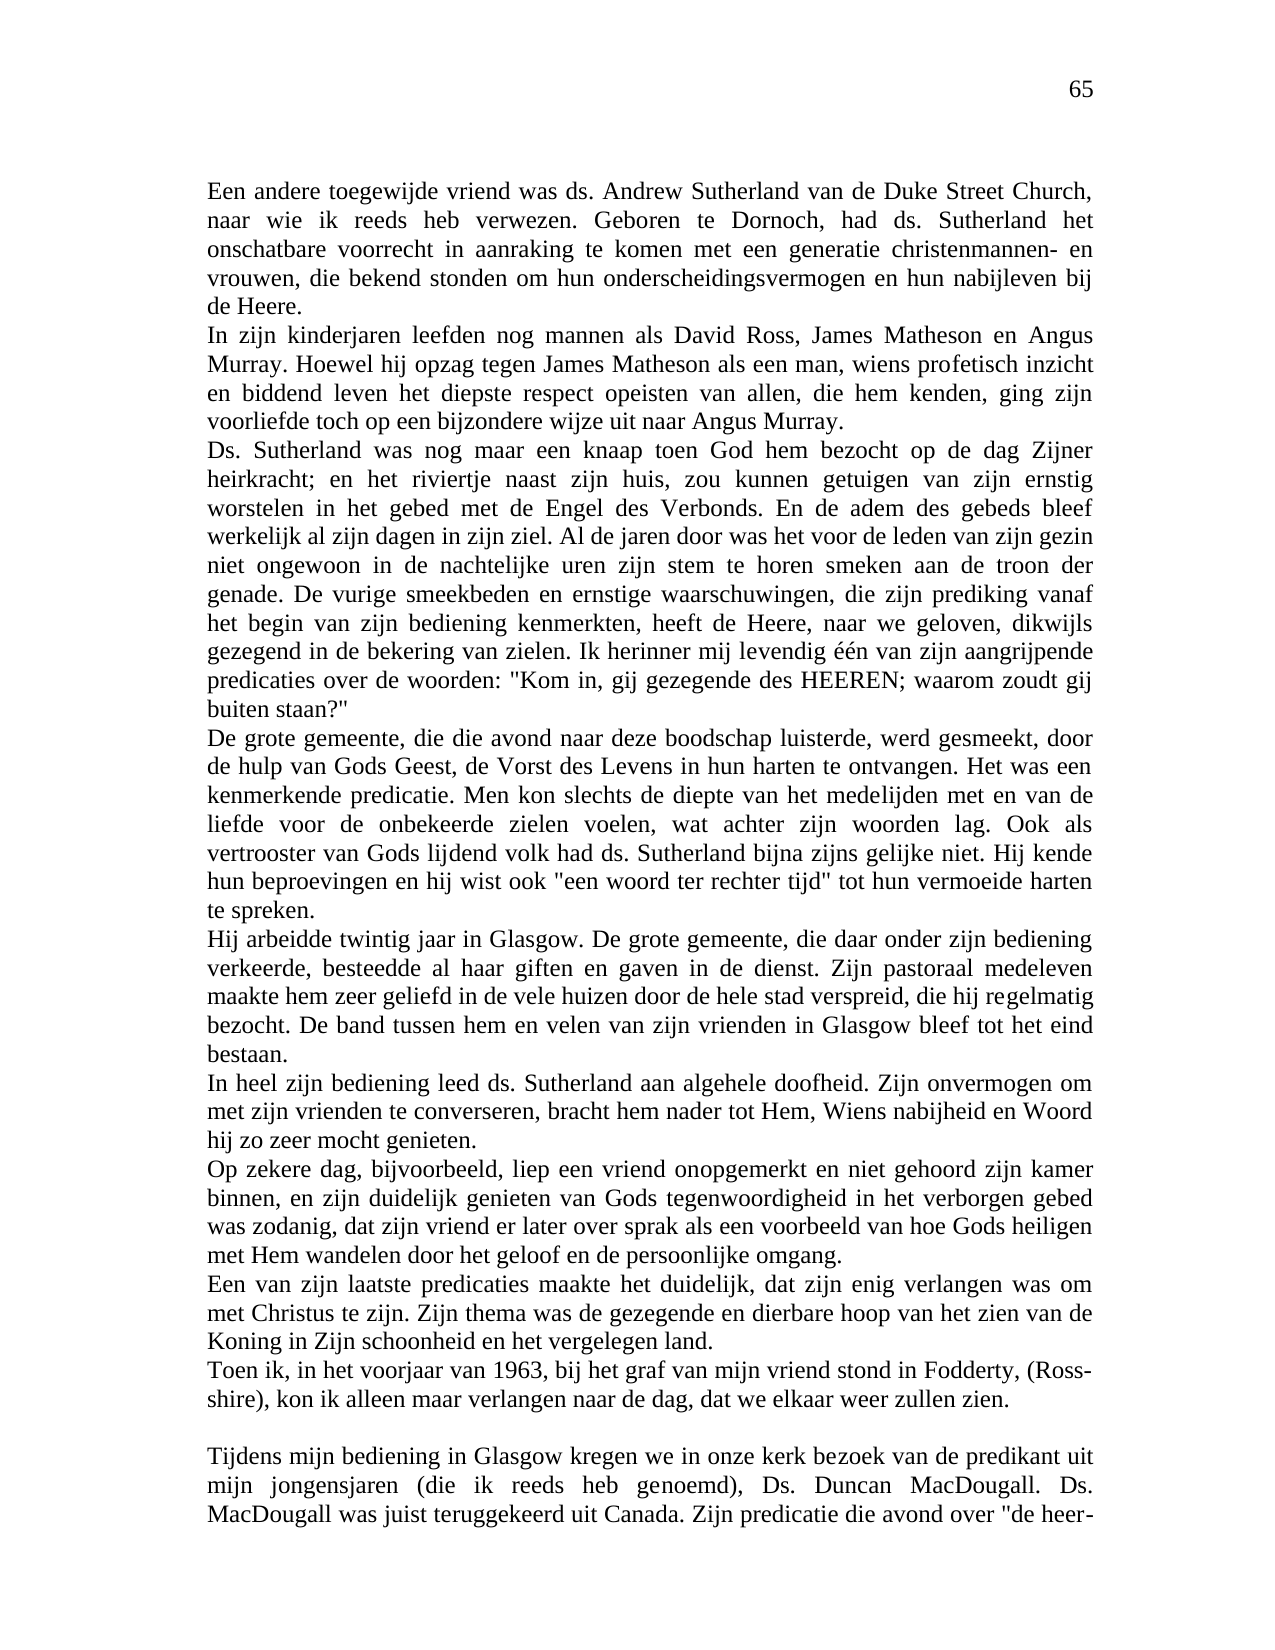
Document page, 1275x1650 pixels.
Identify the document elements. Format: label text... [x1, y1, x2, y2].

text Hij arbeidde twintig jaar in Glasgow. De grote gemeente, die daar onder zijn bediening verkeerde, besteedde al haar giften en gaven in de dienst. Zijn pastoraal medeleven maakte hem zeer geliefd in de vele huizen door de hele stad verspreid, die hij regelmatig bezocht. De band tussen hem en velen van zijn vrienden in Glasgow bleef tot het eind bestaan. [207, 924, 1094, 1068]
text Ds. Sutherland was nog maar een knaap toen God hem bezocht op de dag Zijner heirkracht; en het riviertje naast zijn huis, zou kunnen getuigen van zijn ernstig worstelen in het gebed met de Engel des Verbonds. En de adem des gebeds bleef werkelijk al zijn dagen in zijn ziel. Al de jaren door was het voor de leden van zijn gezin niet ongewoon in de nachtelijke uren zijn stem te horen smeken aan de troon der genade. De vurige smeekbeden en ernstige waarschuwingen, die zijn prediking vanaf het begin van zijn bediening kenmerkten, heeft de Heere, naar we geloven, dikwijls gezegend in de bekering van zielen. Ik herinner mij levendig één van zijn aangrijpende predicaties over de woorden: "Kom in, gij gezegende des HEEREN; waarom zoudt gij buiten staan?" [207, 435, 1094, 723]
text In zijn kinderjaren leefden nog mannen als David Ross, James Matheson en Angus Murray. Hoewel hij opzag tegen James Matheson als een man, wiens profetisch inzicht en biddend leven het diepste respect opeisten van allen, die hem kenden, ging zijn voorliefde toch op een bijzondere wijze uit naar Angus Murray. [207, 320, 1094, 435]
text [207, 1441, 1094, 1528]
text Op zekere dag, bijvoorbeeld, liep een vriend onopgemerkt en niet gehoord zijn kamer binnen, en zijn duidelijk genieten van Gods tegenwoordigheid in het verborgen gebed was zodanig, dat zijn vriend er later over sprak als een voorbeeld van hoe Gods heiligen met Hem wandelen door het geloof en de persoonlijke omgang. [207, 1154, 1094, 1269]
text De grote gemeente, die die avond naar deze boodschap luisterde, werd gesmeekt, door de hulp van Gods Geest, de Vorst des Levens in hun harten te ontvangen. Het was een kenmerkende predicatie. Men kon slechts de diepte van het medelijden met en van de liefde voor de onbekeerde zielen voelen, wat achter zijn woorden lag. Ook als vertrooster van Gods lijdend volk had ds. Sutherland bijna zijns gelijke niet. Hij kende hun beproevingen en hij wist ook "een woord ter rechter tijd" tot hun vermoeide harten te spreken. [207, 723, 1094, 924]
text Een andere toegewijde vriend was ds. Andrew Sutherland van de Duke Street Church, naar wie ik reeds heb verwezen. Geboren te Dornoch, had ds. Sutherland het onschatbare voorrecht in aanraking te komen met een generatie christenmannen- en vrouwen, die bekend stonden om hun onderscheidingsvermogen en hun nabijleven bij de Heere. [207, 176, 1094, 320]
text Een van zijn laatste predicaties maakte het duidelijk, dat zijn enig verlangen was om met Christus te zijn. Zijn thema was de gezegende en dierbare hoop van het zien van de Koning in Zijn schoonheid en het vergelegen land. [207, 1269, 1094, 1355]
text In heel zijn bediening leed ds. Sutherland aan algehele doofheid. Zijn onvermogen om met zijn vrienden te converseren, bracht hem nader tot Hem, Wiens nabijheid en Woord hij zo zeer mocht genieten. [207, 1068, 1094, 1154]
text Toen ik, in het voorjaar van 1963, bij het graf van mijn vriend stond in Fodderty, (Ross-shire), kon ik alleen maar verlangen naar de dag, dat we elkaar weer zullen zien. [207, 1355, 1094, 1413]
